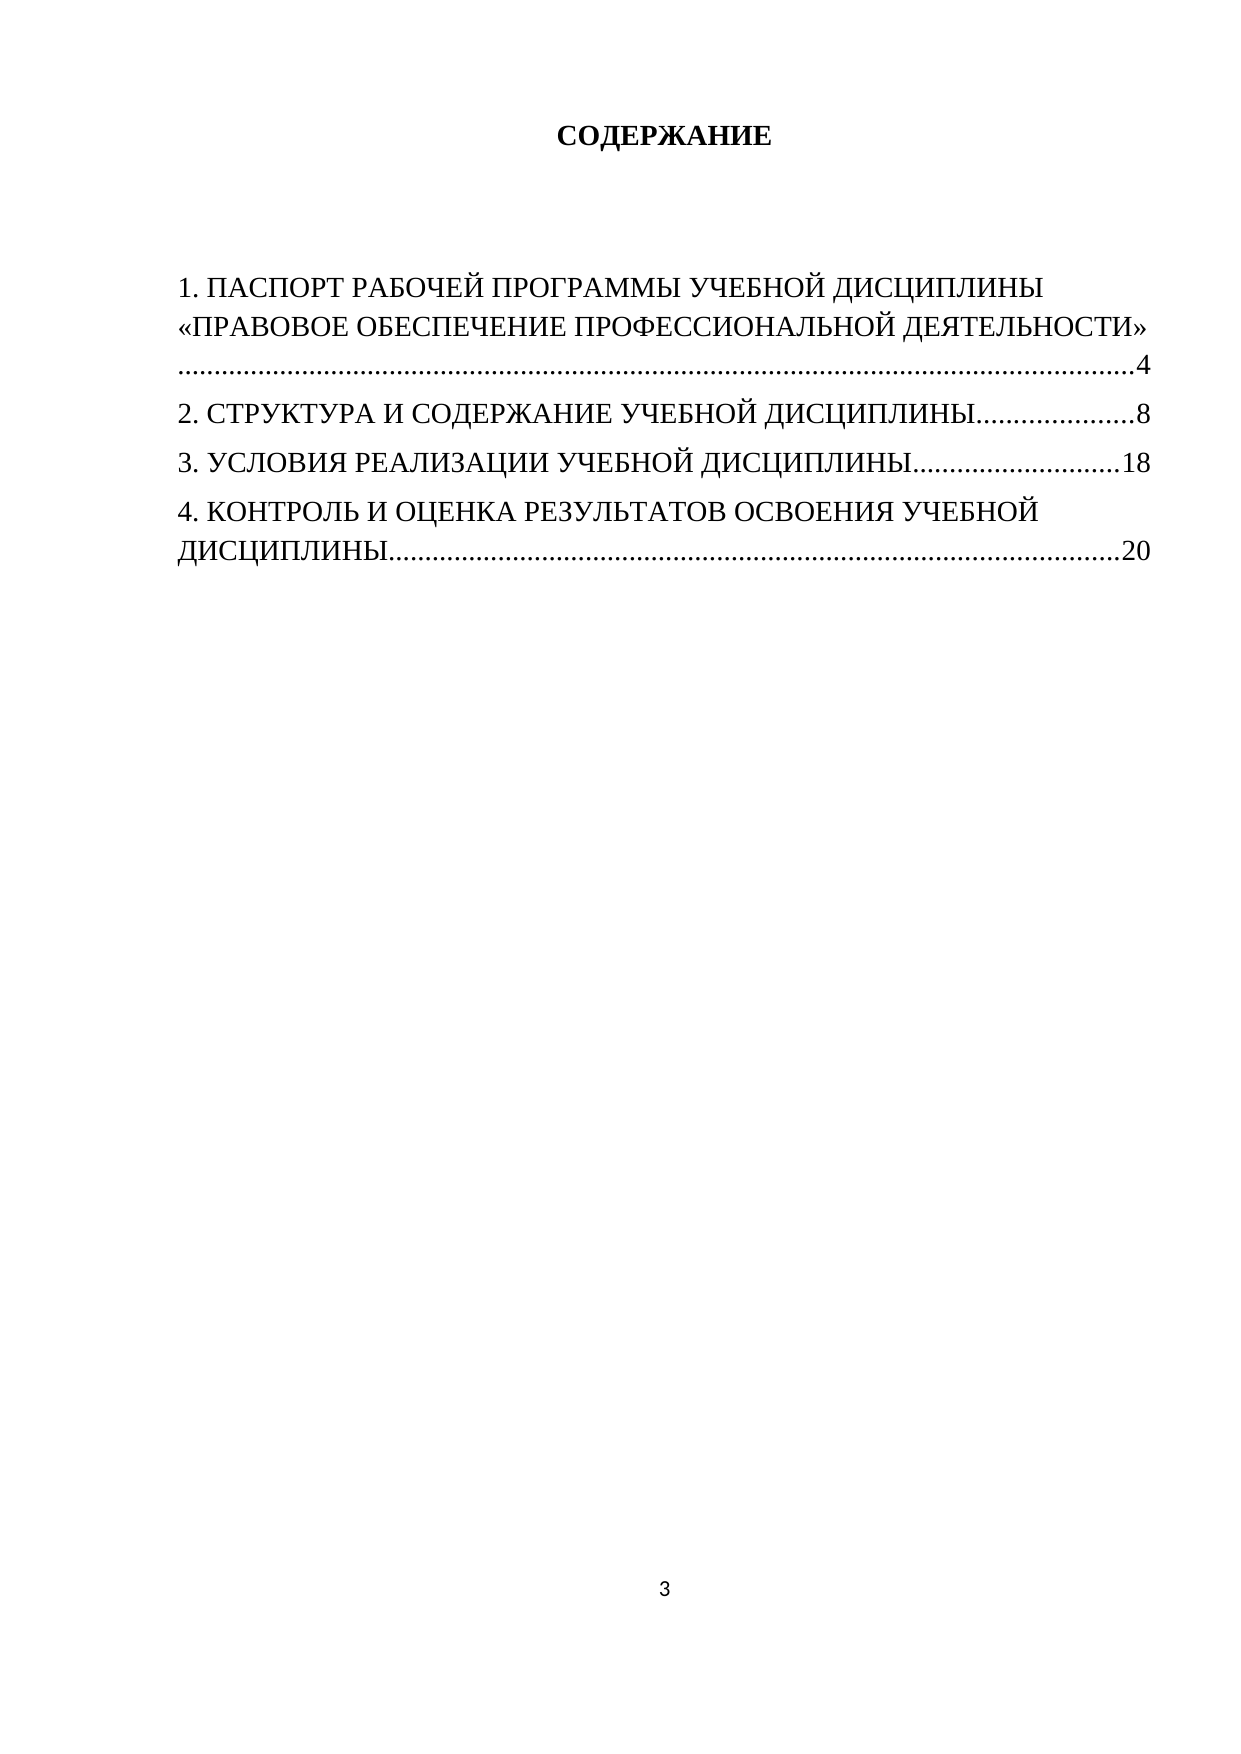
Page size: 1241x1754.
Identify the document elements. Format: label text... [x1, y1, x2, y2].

text СОДЕРЖАНИЕ [177, 118, 1152, 152]
